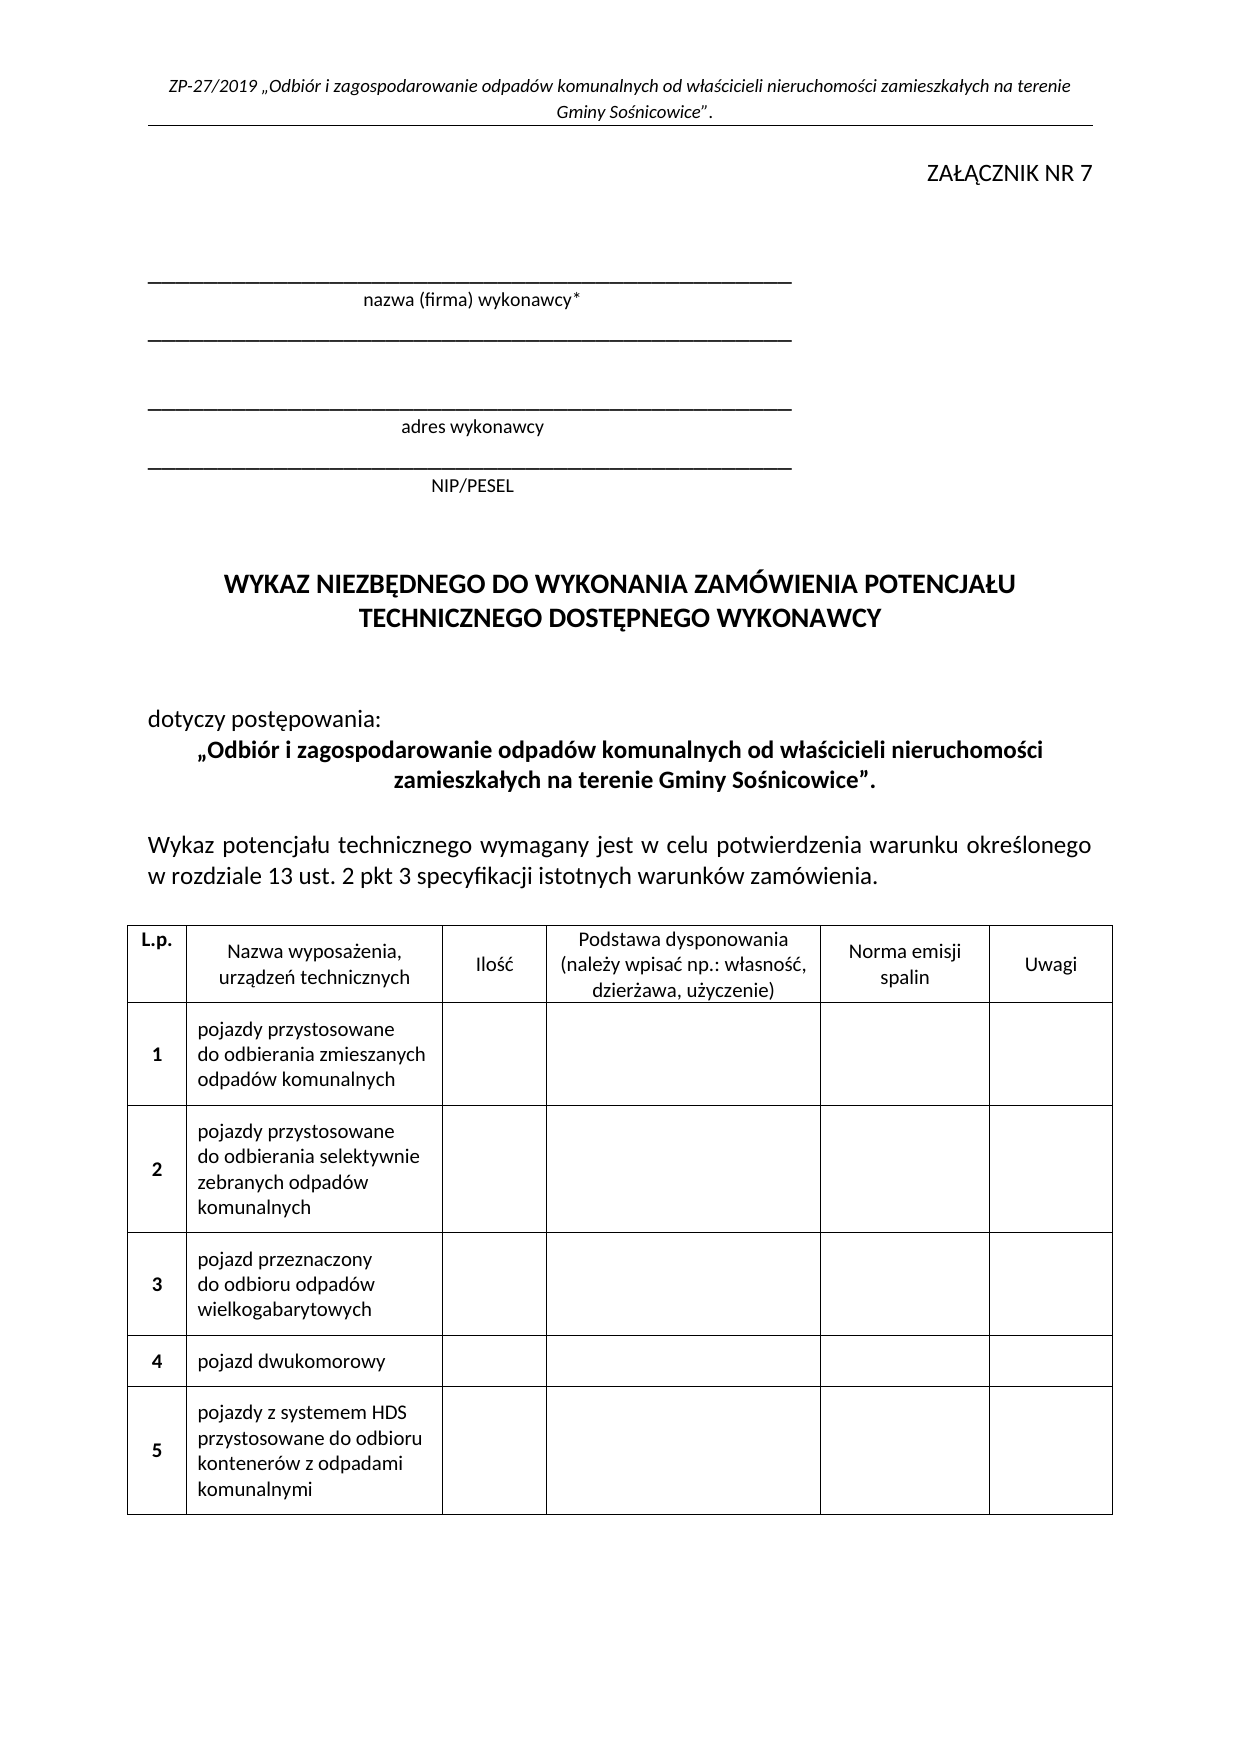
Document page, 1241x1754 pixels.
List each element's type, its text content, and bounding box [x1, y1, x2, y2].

table_cell [821, 1233, 989, 1334]
table_cell [821, 1003, 989, 1104]
table_cell pojazdy z systemem HDS przystosowane do odbioru kontenerów z odpadami komunalnymi [187, 1387, 442, 1514]
table_header Norma emisji spalin [821, 926, 989, 1002]
text ______________________________________________ [148, 312, 797, 346]
text ______________________________________________ [148, 380, 797, 415]
text ______________________________________________ [148, 253, 797, 287]
table_cell [547, 1106, 820, 1232]
table_cell [443, 1003, 546, 1104]
table_cell 2 [128, 1106, 186, 1232]
table_cell [547, 1233, 820, 1334]
table_header Podstawa dysponowania (należy wpisać np.: własność, dzierżawa, użyczenie) [547, 926, 820, 1002]
table_cell [443, 1233, 546, 1334]
table_cell 4 [128, 1336, 186, 1386]
table_header Ilość [443, 926, 546, 1002]
table_header L.p. [128, 926, 186, 1002]
table_header Nazwa wyposażenia, urządzeń technicznych [187, 926, 442, 1002]
table_cell pojazd przeznaczony do odbioru odpadów wielkogabarytowych [187, 1233, 442, 1334]
table_cell pojazd dwukomorowy [187, 1336, 442, 1386]
table_cell [547, 1336, 820, 1386]
table_cell [443, 1336, 546, 1386]
table_cell [990, 1387, 1112, 1514]
text dotyczy postępowania: [148, 704, 1093, 734]
table_cell [547, 1387, 820, 1514]
text ZAŁĄCZNIK NR 7 [148, 158, 1093, 188]
table_cell 5 [128, 1387, 186, 1514]
table_cell pojazdy przystosowane do odbierania selektywnie zebranych odpadów komunalnych [187, 1106, 442, 1232]
table_cell [990, 1106, 1112, 1232]
table_cell [821, 1336, 989, 1386]
text Wykaz potencjału technicznego wymagany jest w celu potwierdzenia warunku określonego w rozdziale 13 ust. 2 pkt 3 specyfikacji istotnych warunków zamówienia. [148, 829, 1093, 891]
table_cell pojazdy przystosowane do odbierania zmieszanych odpadów komunalnych [187, 1003, 442, 1104]
table_cell [443, 1106, 546, 1232]
text NIP/PESEL [148, 473, 797, 497]
table_cell 1 [128, 1003, 186, 1104]
text adres wykonawcy [148, 415, 797, 439]
table_cell [821, 1106, 989, 1232]
table_cell [990, 1336, 1112, 1386]
text ______________________________________________ [148, 439, 797, 473]
table_cell [821, 1387, 989, 1514]
table_cell [990, 1233, 1112, 1334]
table_cell [547, 1003, 820, 1104]
text nazwa (firma) wykonawcy* [148, 287, 797, 312]
table_cell [990, 1003, 1112, 1104]
table_header Uwagi [990, 926, 1112, 1002]
text WYKAZ NIEZBĘDNEGO DO WYKONANIA ZAMÓWIENIA POTENCJAŁU TECHNICZNEGO DOSTĘPNEGO WYKONAWCY [148, 566, 1093, 635]
text „Odbiór i zagospodarowanie odpadów komunalnych od właścicieli nieruchomości zamieszkałych na terenie Gminy Sośnicowice”. [148, 734, 1093, 795]
table_cell 3 [128, 1233, 186, 1334]
table_cell [443, 1387, 546, 1514]
